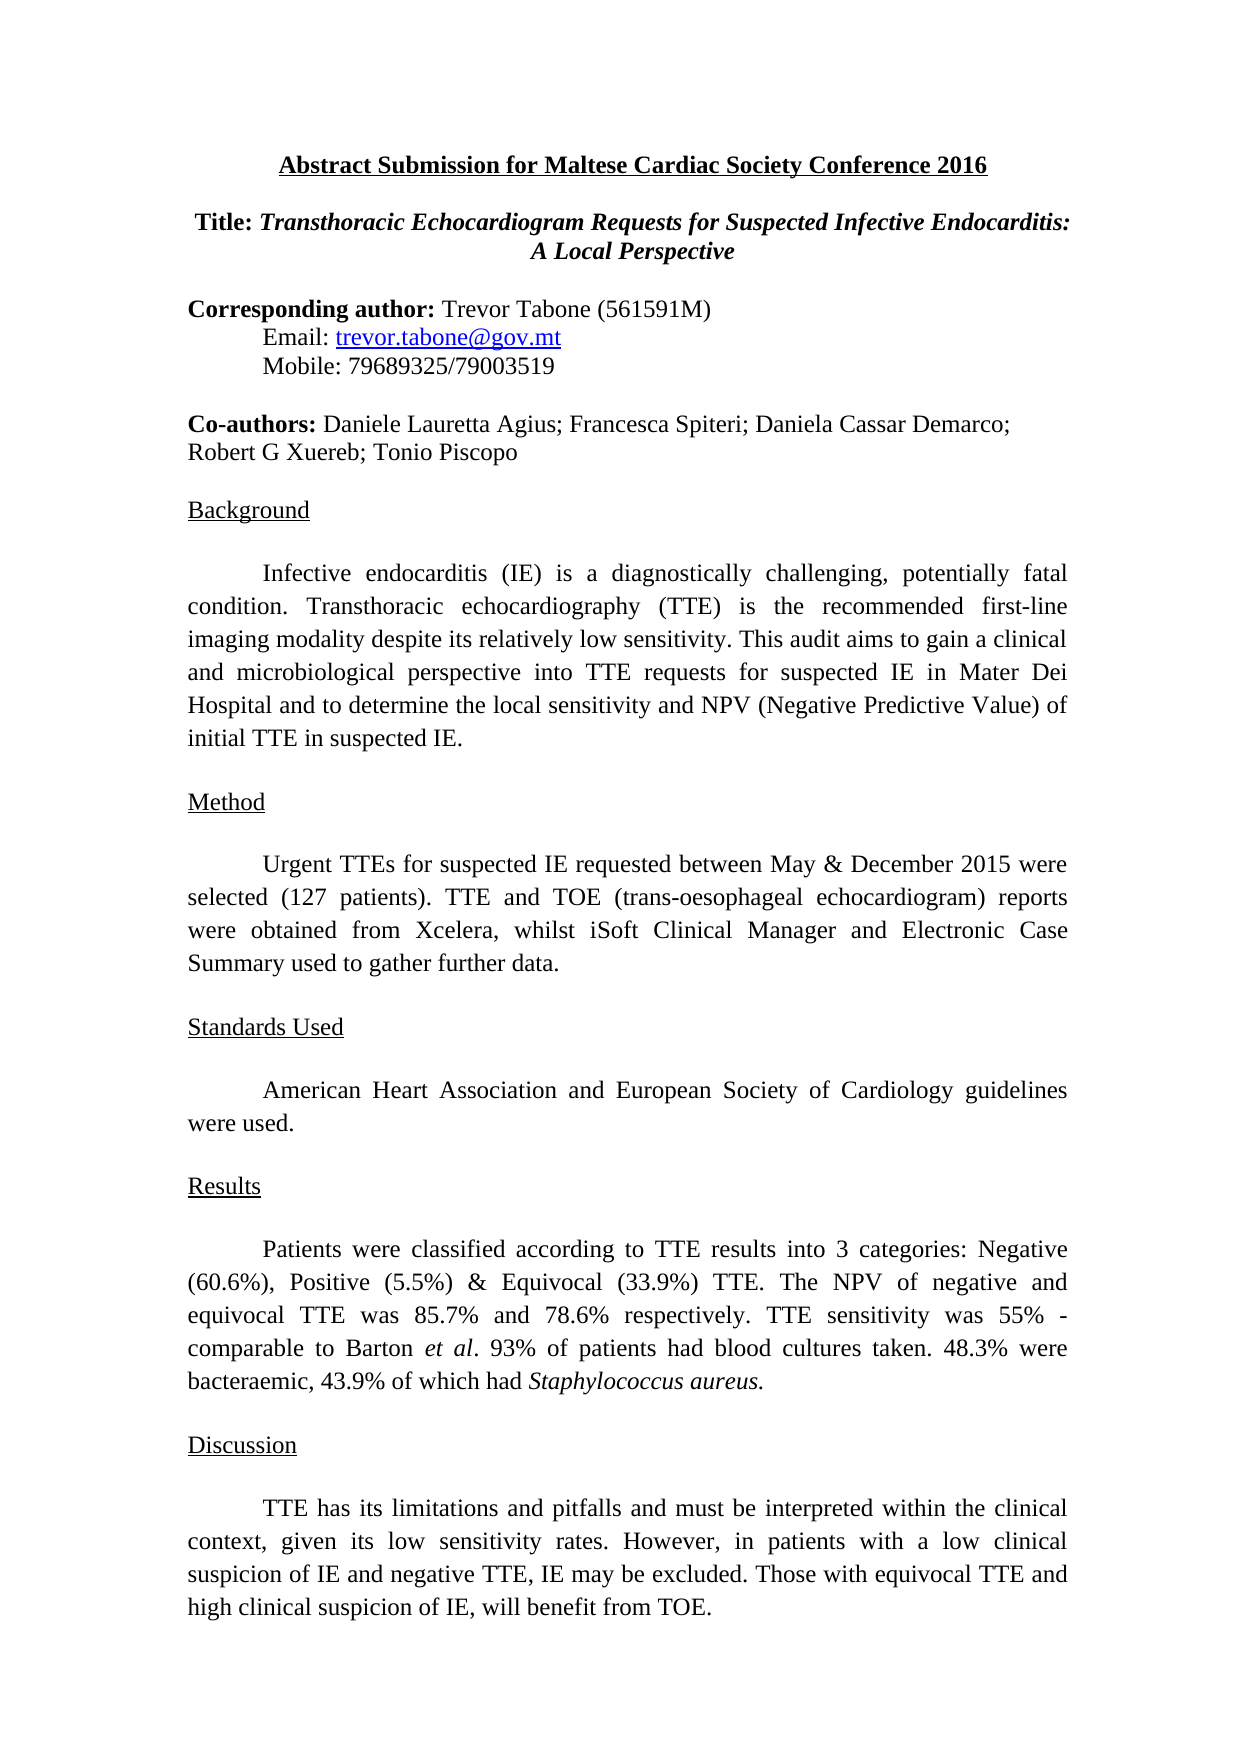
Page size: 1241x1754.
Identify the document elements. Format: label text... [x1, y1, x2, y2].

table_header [176, 495, 1080, 1624]
text Abstract Submission for Maltese Cardiac Society Conference 2016 [187, 150, 1078, 179]
text Email: trevor.tabone@gov.mt [187, 322, 1078, 351]
text Corresponding author: Trevor Tabone (561591M) [187, 294, 1078, 322]
text Mobile: 79689325/79003519 [187, 351, 1078, 380]
text Title: Transthoracic Echocardiogram Requests for Suspected Infective Endocarditis: A Local Perspective [187, 207, 1078, 265]
text Co-authors: Daniele Lauretta Agius; Francesca Spiteri; Daniela Cassar Demarco; Robert G Xuereb; Tonio Piscopo [187, 409, 1078, 466]
